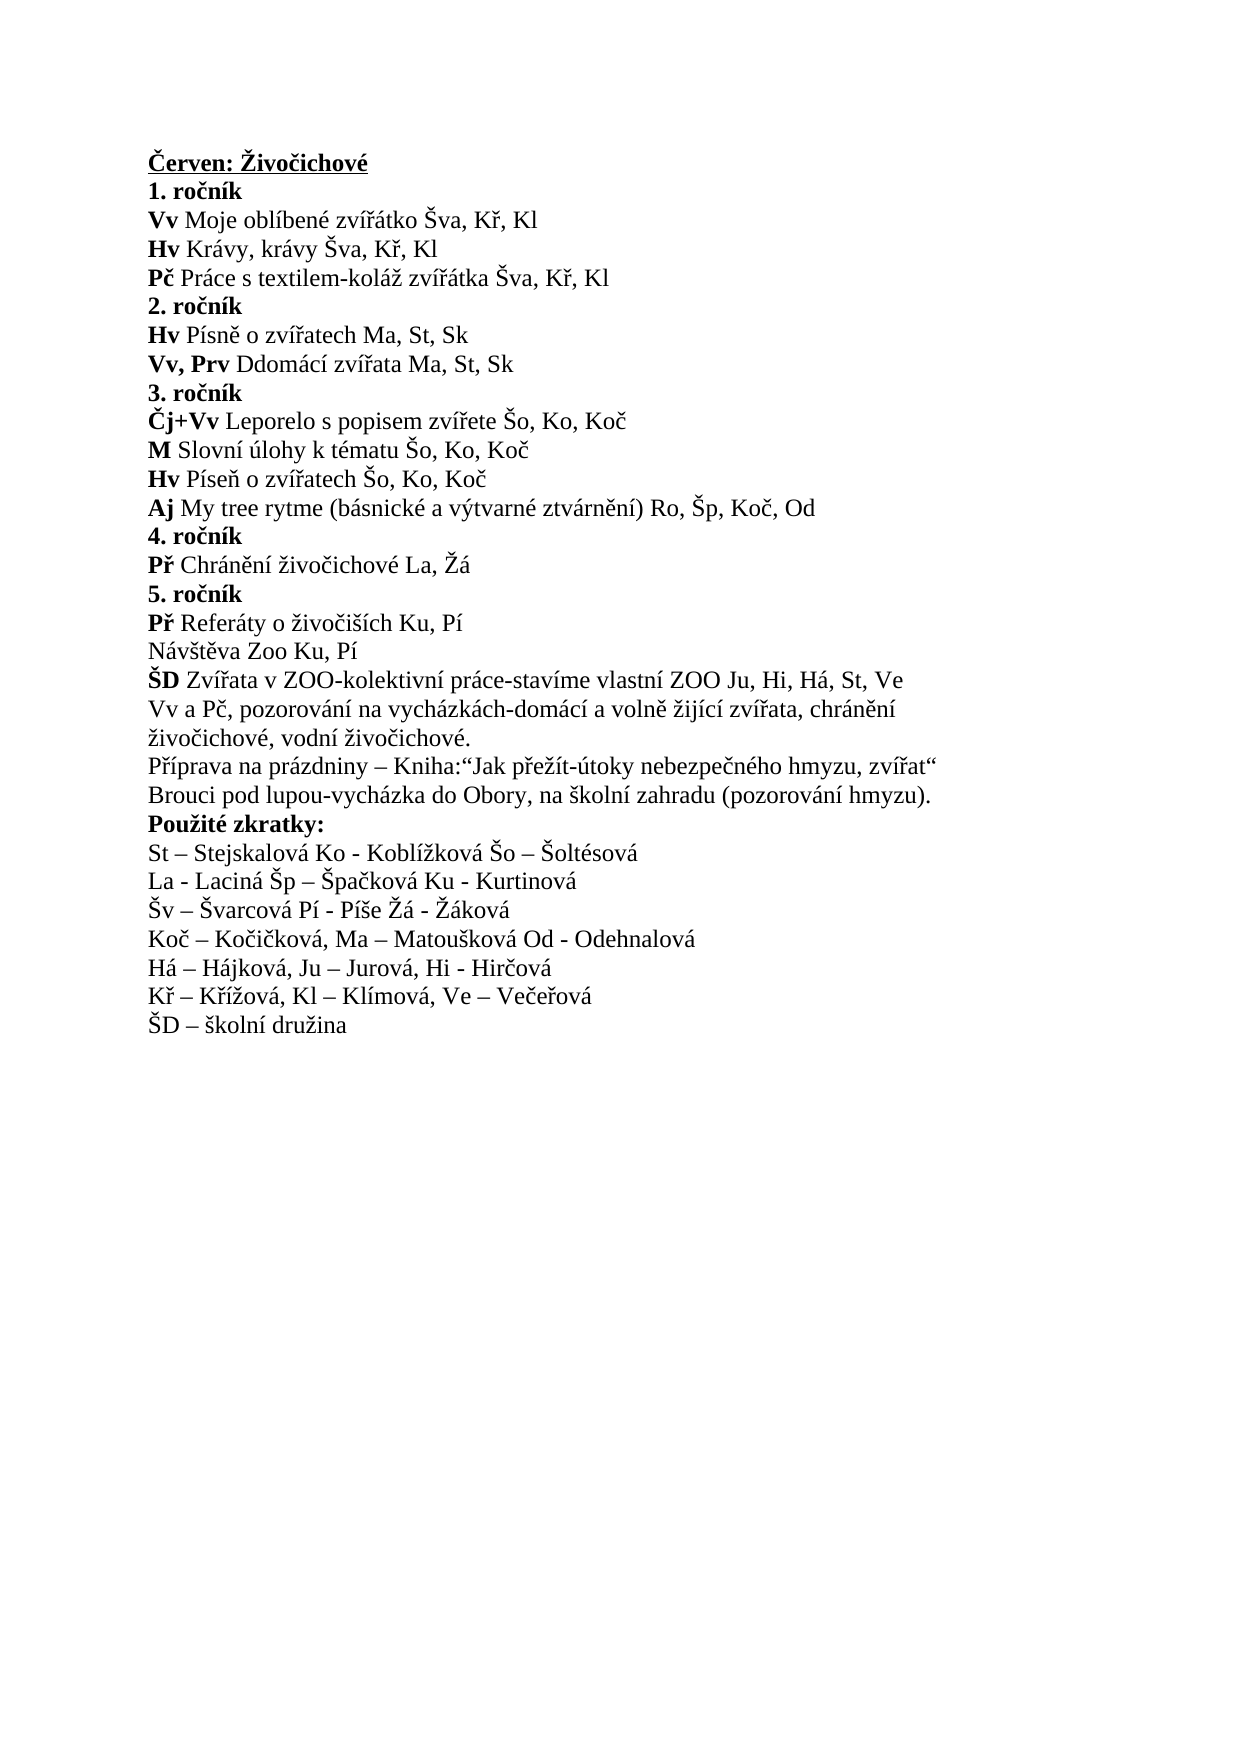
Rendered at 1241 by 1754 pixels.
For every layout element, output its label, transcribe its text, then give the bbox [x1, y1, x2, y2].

text M Slovní úlohy k tématu Šo, Ko, Koč [148, 435, 1093, 464]
text Šv – Švarcová Pí - Píše Žá - Žáková [148, 895, 1093, 924]
text Brouci pod lupou-vycházka do Obory, na školní zahradu (pozorování hmyzu). [148, 780, 1093, 809]
text La - Laciná Šp – Špačková Ku - Kurtinová [148, 866, 1093, 895]
text ŠD – školní družina [148, 1010, 1093, 1039]
text 4. ročník [148, 521, 1093, 550]
text Př Referáty o živočiších Ku, Pí [148, 608, 1093, 636]
text Návštěva Zoo Ku, Pí [148, 636, 1093, 665]
text St – Stejskalová Ko - Koblížková Šo – Šoltésová [148, 838, 1093, 866]
text Há – Hájková, Ju – Jurová, Hi - Hirčová [148, 953, 1093, 981]
text Červen: Živočichové [148, 148, 1093, 176]
text Příprava na prázdniny – Kniha:“Jak přežít-útoky nebezpečného hmyzu, zvířat“ [148, 751, 1093, 780]
text Hv Píseň o zvířatech Šo, Ko, Koč [148, 464, 1093, 493]
text Čj+Vv Leporelo s popisem zvířete Šo, Ko, Koč [148, 406, 1093, 435]
text Vv a Pč, pozorování na vycházkách-domácí a volně žijící zvířata, chránění [148, 694, 1093, 723]
text Pč Práce s textilem-koláž zvířátka Šva, Kř, Kl [148, 263, 1093, 291]
text Hv Písně o zvířatech Ma, St, Sk [148, 320, 1093, 349]
text Vv Moje oblíbené zvířátko Šva, Kř, Kl [148, 205, 1093, 234]
text 1. ročník [148, 176, 1093, 205]
text 2. ročník [148, 291, 1093, 320]
text Vv, Prv Ddomácí zvířata Ma, St, Sk [148, 349, 1093, 378]
text Použité zkratky: [148, 809, 1093, 838]
text Aj My tree rytme (básnické a výtvarné ztvárnění) Ro, Šp, Koč, Od [148, 493, 1093, 521]
text 5. ročník [148, 579, 1093, 608]
text Koč – Kočičková, Ma – Matoušková Od - Odehnalová [148, 924, 1093, 953]
text živočichové, vodní živočichové. [148, 723, 1093, 751]
text Př Chránění živočichové La, Žá [148, 550, 1093, 579]
text ŠD Zvířata v ZOO-kolektivní práce-stavíme vlastní ZOO Ju, Hi, Há, St, Ve [148, 665, 1093, 694]
text Kř – Křížová, Kl – Klímová, Ve – Večeřová [148, 981, 1093, 1010]
text Hv Krávy, krávy Šva, Kř, Kl [148, 234, 1093, 263]
text 3. ročník [148, 378, 1093, 406]
